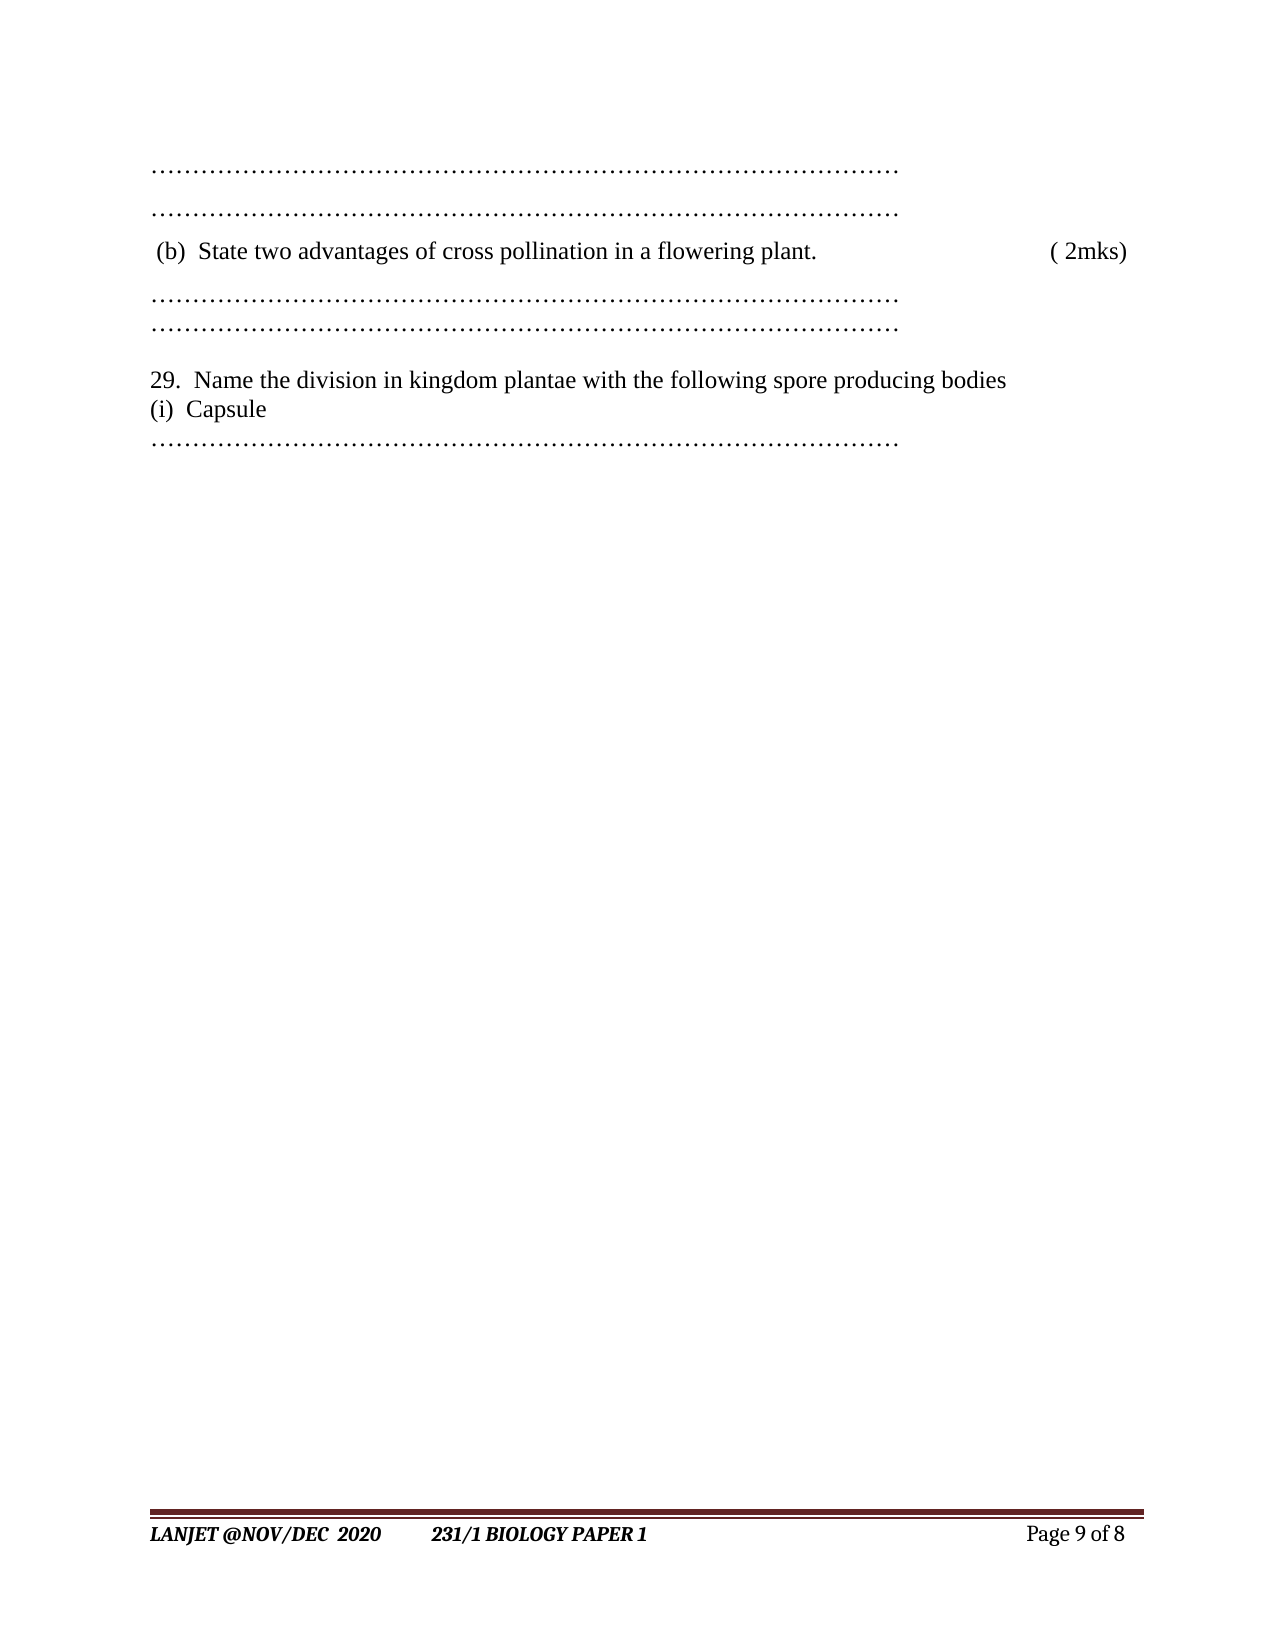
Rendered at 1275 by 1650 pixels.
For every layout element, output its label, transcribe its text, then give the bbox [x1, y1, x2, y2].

text ……………………………………………………………………………… [150, 279, 1144, 308]
text ……………………………………………………………………………… [150, 308, 1144, 337]
text ……………………………………………………………………………… [150, 193, 1144, 222]
text (b) State two advantages of cross pollination in a flowering plant. ( 2mks) [150, 236, 1144, 265]
text (i) Capsule [150, 394, 1144, 423]
text 29. Name the division in kingdom plantae with the following spore producing bodies [150, 366, 1144, 394]
text ……………………………………………………………………………… [150, 423, 1144, 452]
text ……………………………………………………………………………… [150, 150, 1144, 179]
